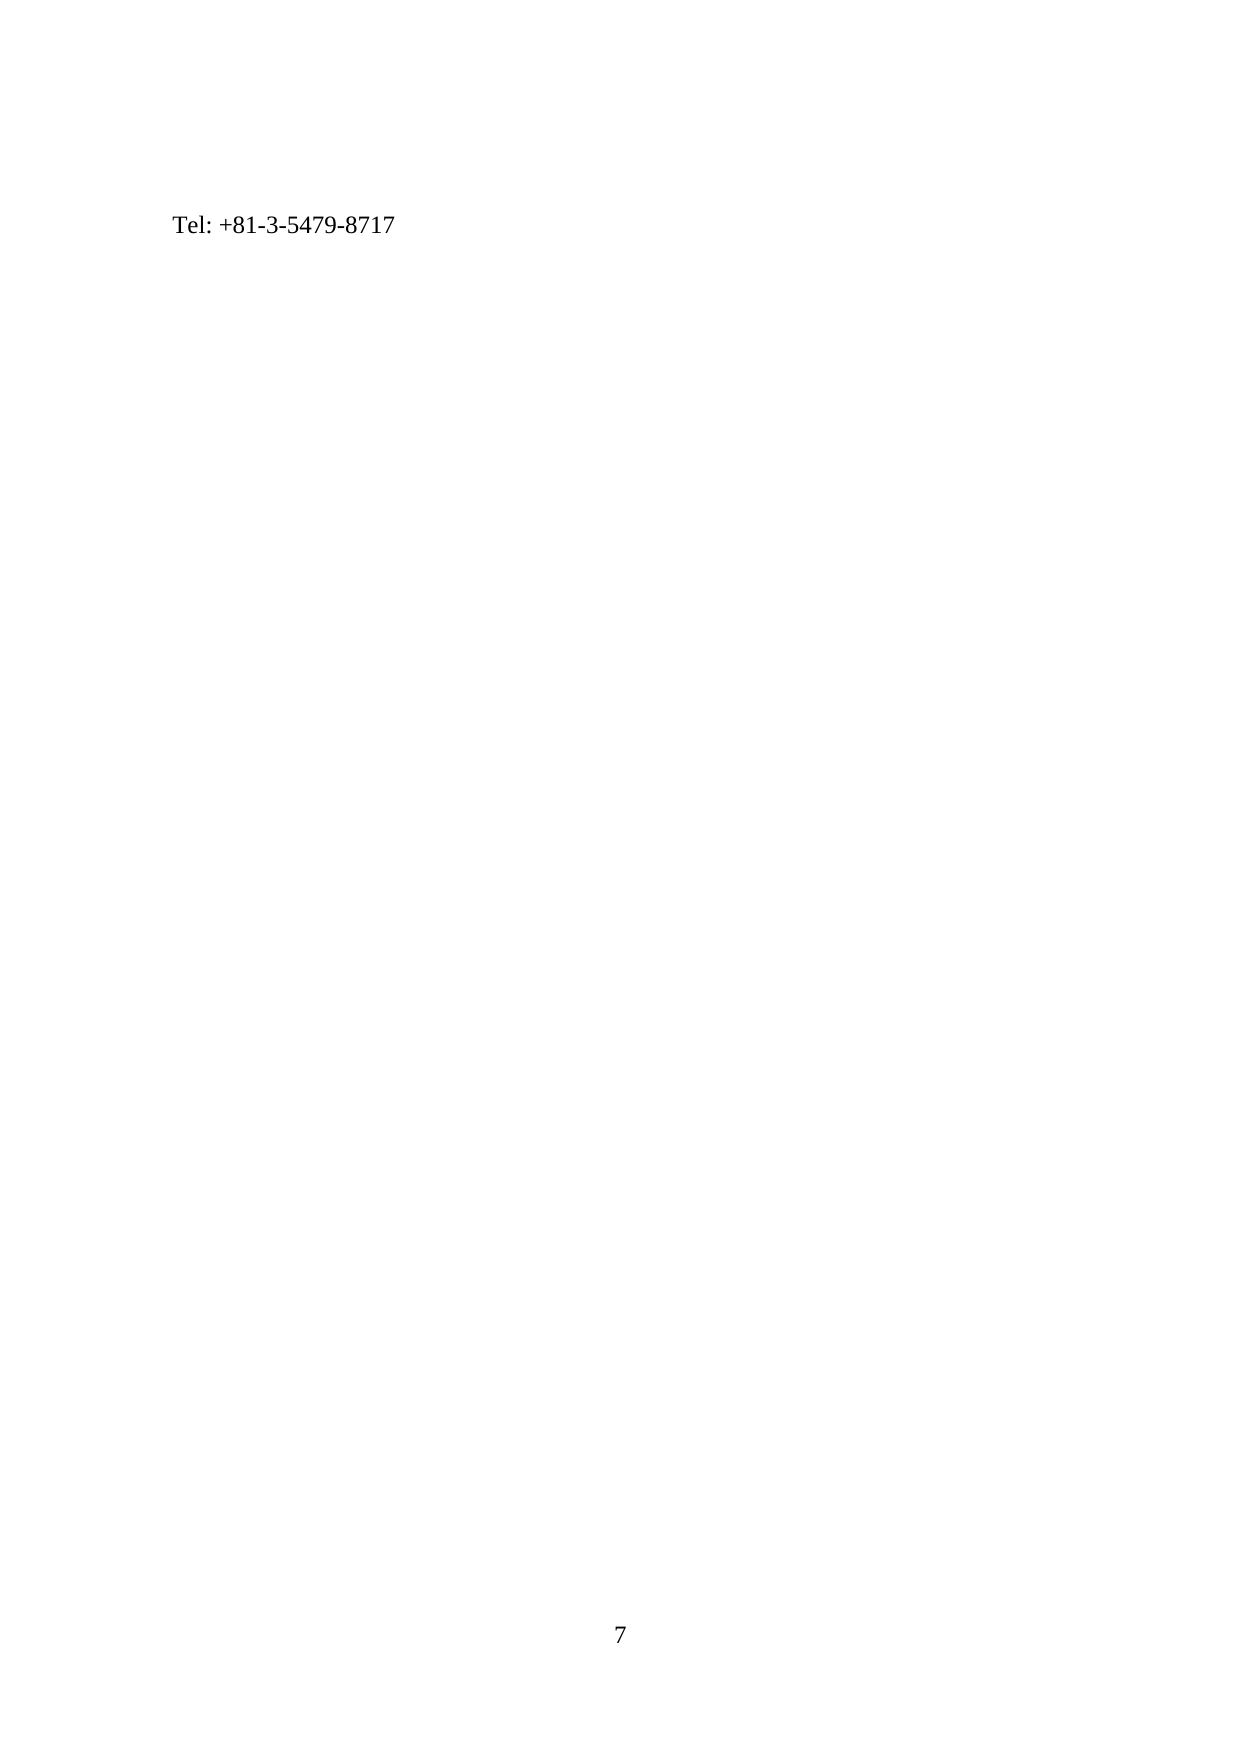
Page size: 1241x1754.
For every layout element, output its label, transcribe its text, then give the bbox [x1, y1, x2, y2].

text Tel: +81-3-5479-8717 [172, 206, 1113, 243]
